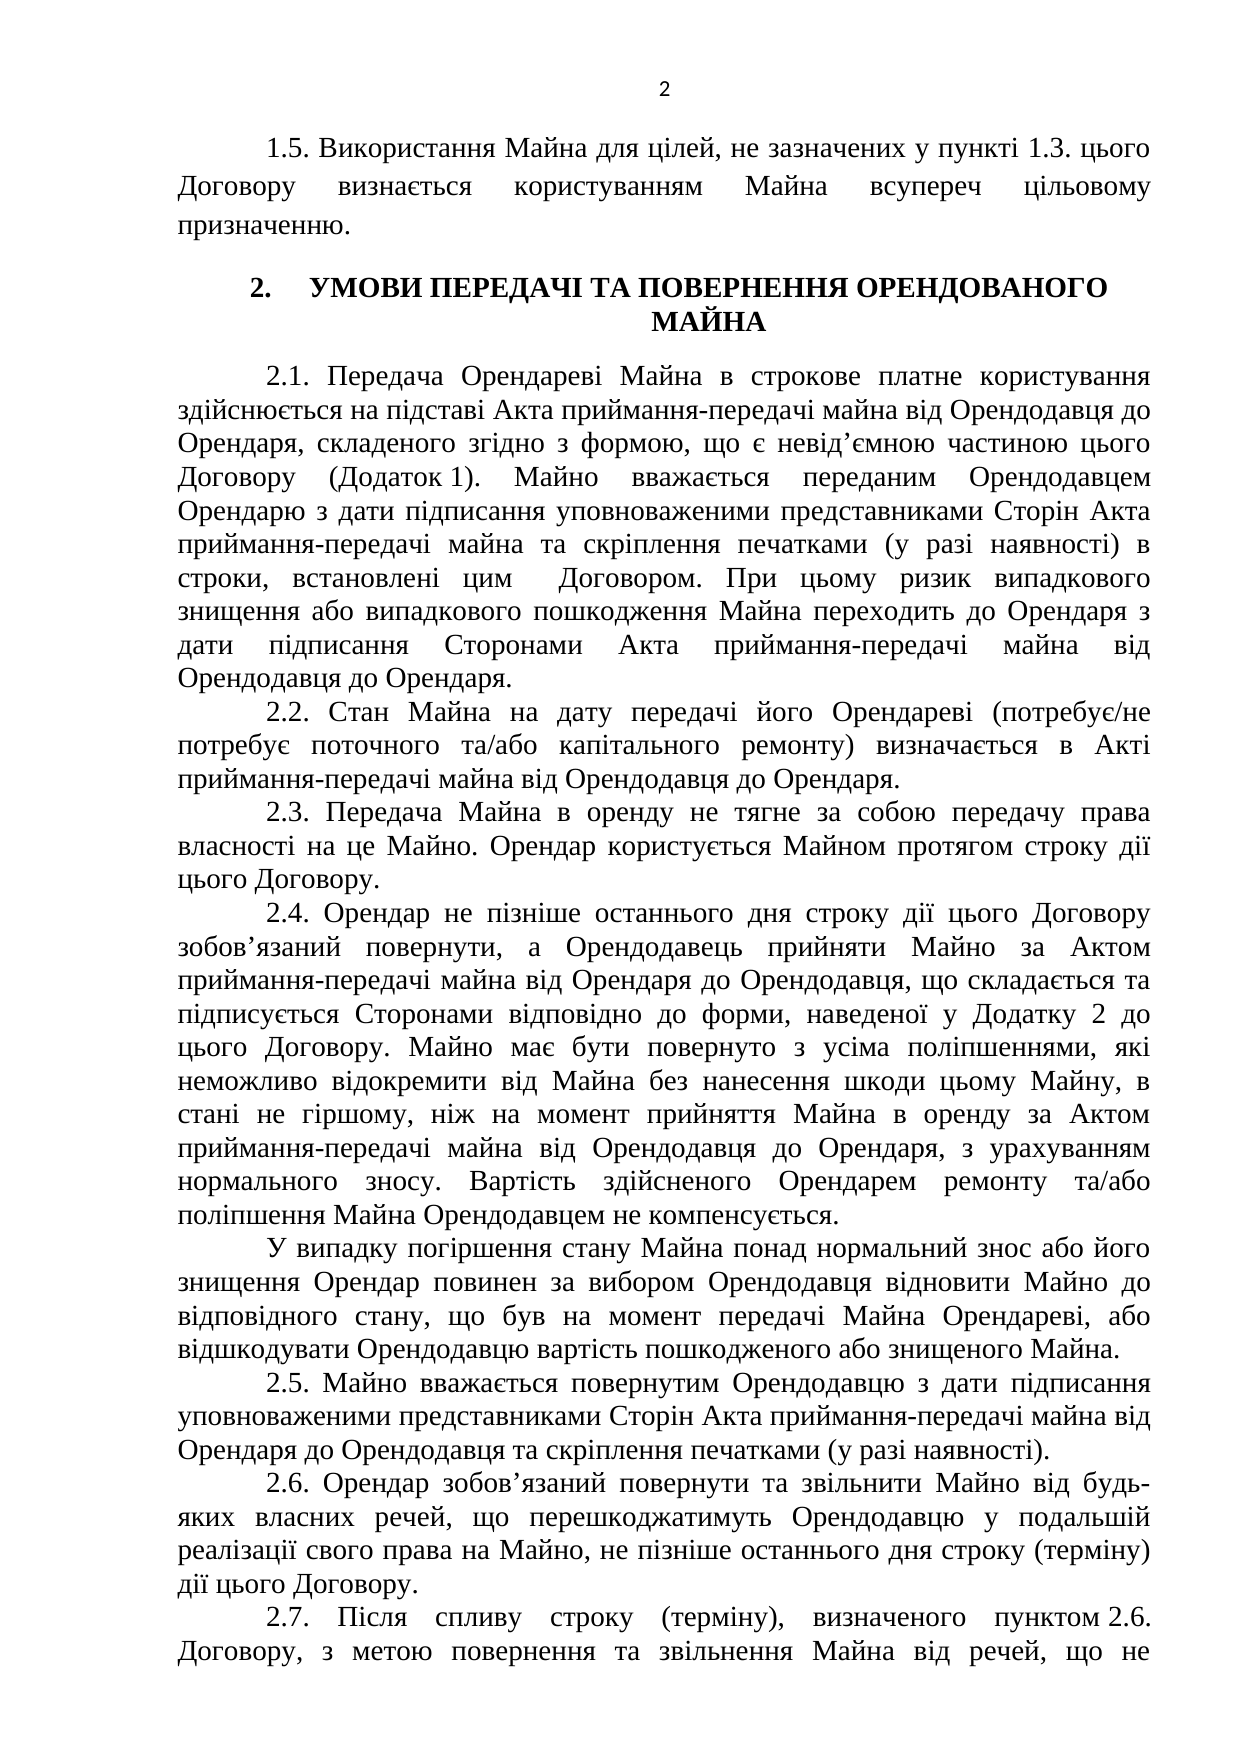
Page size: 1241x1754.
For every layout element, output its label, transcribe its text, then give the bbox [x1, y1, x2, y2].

text У випадку погіршення стану Майна понад нормальний знос або його знищення Орендар повинен за вибором Орендодавця відновити Майно до відповідного стану, що був на момент передачі Майна Орендареві, або відшкодувати Орендодавцю вартість пошкодженого або знищеного Майна. [177, 1231, 1152, 1365]
text 1.5. Використання Майна для цілей, не зазначених у пункті 1.3. цього Договору визнається користуванням Майна всупереч цільовому призначенню. [177, 130, 1152, 241]
list УМОВИ ПЕРЕДАЧІ ТА ПОВЕРНЕННЯ ОРЕНДОВАНОГО МАЙНА [207, 271, 1152, 338]
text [177, 1599, 1152, 1667]
text 2.2. Стан Майна на дату передачі його Орендареві (потребує/не потребує поточного та/або капітального ремонту) визначається в Акті приймання-передачі майна від Орендодавця до Орендаря. [177, 694, 1152, 794]
text 2.4. Орендар не пізніше останнього дня строку дії цього Договору зобов’язаний повернути, а Орендодавець прийняти Майно за Актом приймання-передачі майна від Орендаря до Орендодавця, що складається та підписується Сторонами відповідно до форми, наведеної у Додатку 2 до цього Договору. Майно має бути повернуто з усіма поліпшеннями, які неможливо відокремити від Майна без нанесення шкоди цьому Майну, в стані не гіршому, ніж на момент прийняття Майна в оренду за Актом приймання-передачі майна від Орендодавця до Орендаря, з урахуванням нормального зносу. Вартість здійсненого Орендарем ремонту та/або поліпшення Майна Орендодавцем не компенсується. [177, 895, 1152, 1231]
text 2.1. Передача Орендареві Майна в строкове платне користування здійснюється на підставі Акта приймання-передачі майна від Орендодавця до Орендаря, складеного згідно з формою, що є невід’ємною частиною цього Договору (Додаток 1). Майно вважається переданим Орендодавцем Орендарю з дати підписання уповноваженими представниками Сторін Акта приймання-передачі майна та скріплення печатками (у разі наявності) в строки, встановлені цим Договором. При цьому ризик випадкового знищення або випадкового пошкодження Майна переходить до Орендаря з дати підписання Сторонами Акта приймання-передачі майна від Орендодавця до Орендаря. [177, 358, 1152, 694]
text 2.6. Орендар зобов’язаний повернути та звільнити Майно від будь-яких власних речей, що перешкоджатимуть Орендодавцю у подальшій реалізації свого права на Майно, не пізніше останнього дня строку (терміну) дії цього Договору. [177, 1465, 1152, 1599]
text 2.5. Майно вважається повернутим Орендодавцю з дати підписання уповноваженими представниками Сторін Акта приймання-передачі майна від Орендаря до Орендодавця та скріплення печатками (у разі наявності). [177, 1365, 1152, 1465]
text 2.3. Передача Майна в оренду не тягне за собою передачу права власності на це Майно. Орендар користується Майном протягом строку дії цього Договору. [177, 794, 1152, 895]
